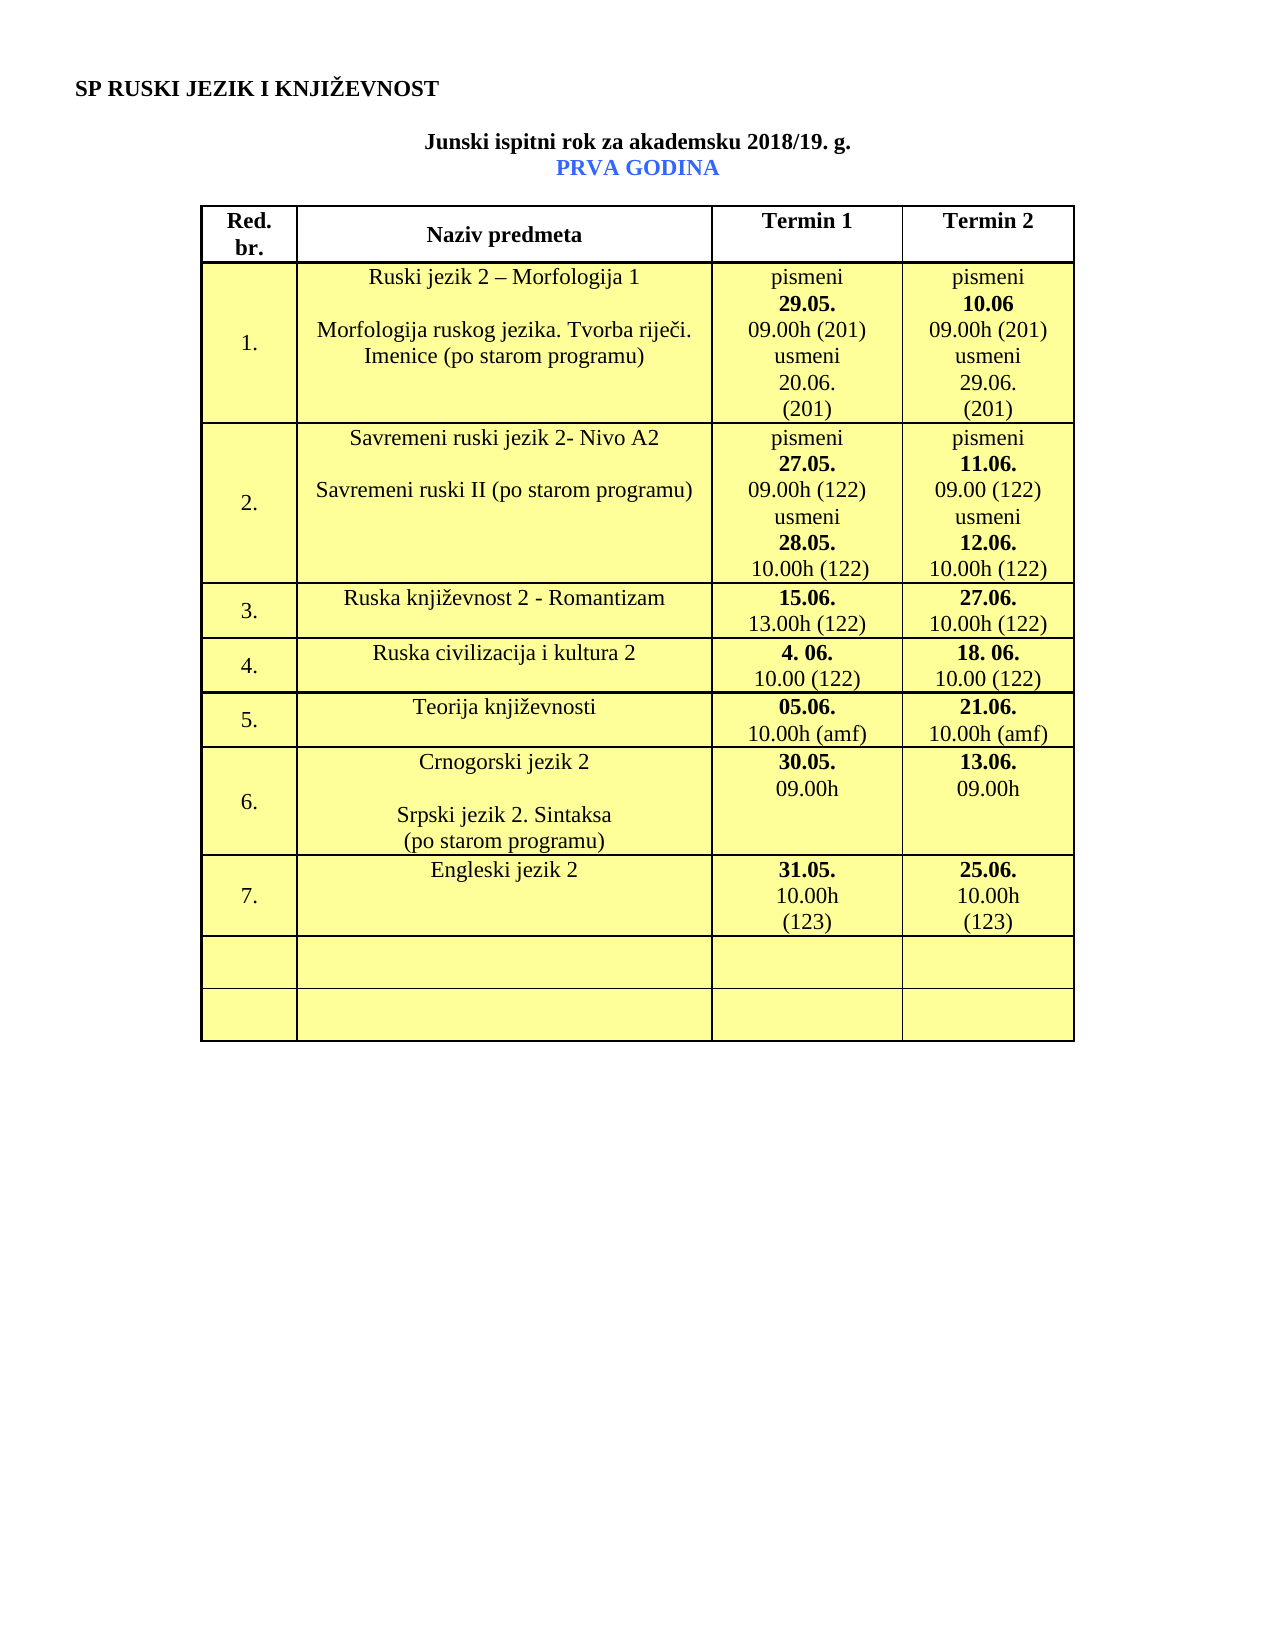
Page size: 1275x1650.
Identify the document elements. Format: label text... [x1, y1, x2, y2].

table_header Naziv predmeta [298, 207, 711, 261]
table_cell Ruska civilizacija i kultura 2 [298, 639, 711, 691]
table_cell 1. [203, 264, 296, 422]
table_header Termin 2 [903, 207, 1073, 261]
table_cell [713, 937, 902, 988]
table_cell 18. 06. 10.00 (122) [903, 639, 1073, 691]
table_cell Teorija književnosti [298, 694, 711, 746]
table_header Red. br. [203, 207, 296, 261]
table_cell [903, 937, 1073, 988]
table_cell 05.06. 10.00h (amf) [713, 694, 902, 746]
table_cell pismeni 27.05. 09.00h (122) usmeni 28.05. 10.00h (122) [713, 424, 902, 582]
table_cell 6. [203, 748, 296, 854]
table_cell 4. 06. 10.00 (122) [713, 639, 902, 691]
table_cell 4. [203, 639, 296, 691]
table_cell 21.06. 10.00h (amf) [903, 694, 1073, 746]
table_cell 5. [203, 694, 296, 746]
table_cell [203, 989, 296, 1040]
table_cell Crnogorski jezik 2 Srpski jezik 2. Sintaksa (po starom programu) [298, 748, 711, 854]
table_cell Ruska književnost 2 - Romantizam [298, 584, 711, 637]
table_cell Savremeni ruski jezik 2- Nivo A2 Savremeni ruski II (po starom programu) [298, 424, 711, 582]
text Junski ispitni rok za akademsku 2018/19. g. [75, 128, 1200, 154]
table_cell 13.06. 09.00h [903, 748, 1073, 854]
table_cell 27.06. 10.00h (122) [903, 584, 1073, 637]
table_cell [903, 989, 1073, 1040]
table_cell [713, 989, 902, 1040]
table_cell 25.06. 10.00h (123) [903, 856, 1073, 935]
table_cell pismeni 29.05. 09.00h (201) usmeni 20.06. (201) [713, 264, 902, 422]
table_cell [203, 937, 296, 988]
table_cell pismeni 10.06 09.00h (201) usmeni 29.06. (201) [903, 264, 1073, 422]
text SP RUSKI JEZIK I KNJIŽEVNOST [75, 75, 1200, 101]
table_cell 30.05. 09.00h [713, 748, 902, 854]
table_cell 3. [203, 584, 296, 637]
table_header Termin 1 [713, 207, 902, 261]
table_cell [298, 989, 711, 1040]
table_cell 15.06. 13.00h (122) [713, 584, 902, 637]
text PRVA GODINA [75, 154, 1200, 180]
table_cell pismeni 11.06. 09.00 (122) usmeni 12.06. 10.00h (122) [903, 424, 1073, 582]
table_cell 7. [203, 856, 296, 935]
table_cell 31.05. 10.00h (123) [713, 856, 902, 935]
table_cell [298, 937, 711, 988]
table_cell 2. [203, 424, 296, 582]
table_cell Ruski jezik 2 – Morfologija 1 Morfologija ruskog jezika. Tvorba riječi. Imenice (po starom programu) [298, 264, 711, 422]
table_cell Engleski jezik 2 [298, 856, 711, 935]
